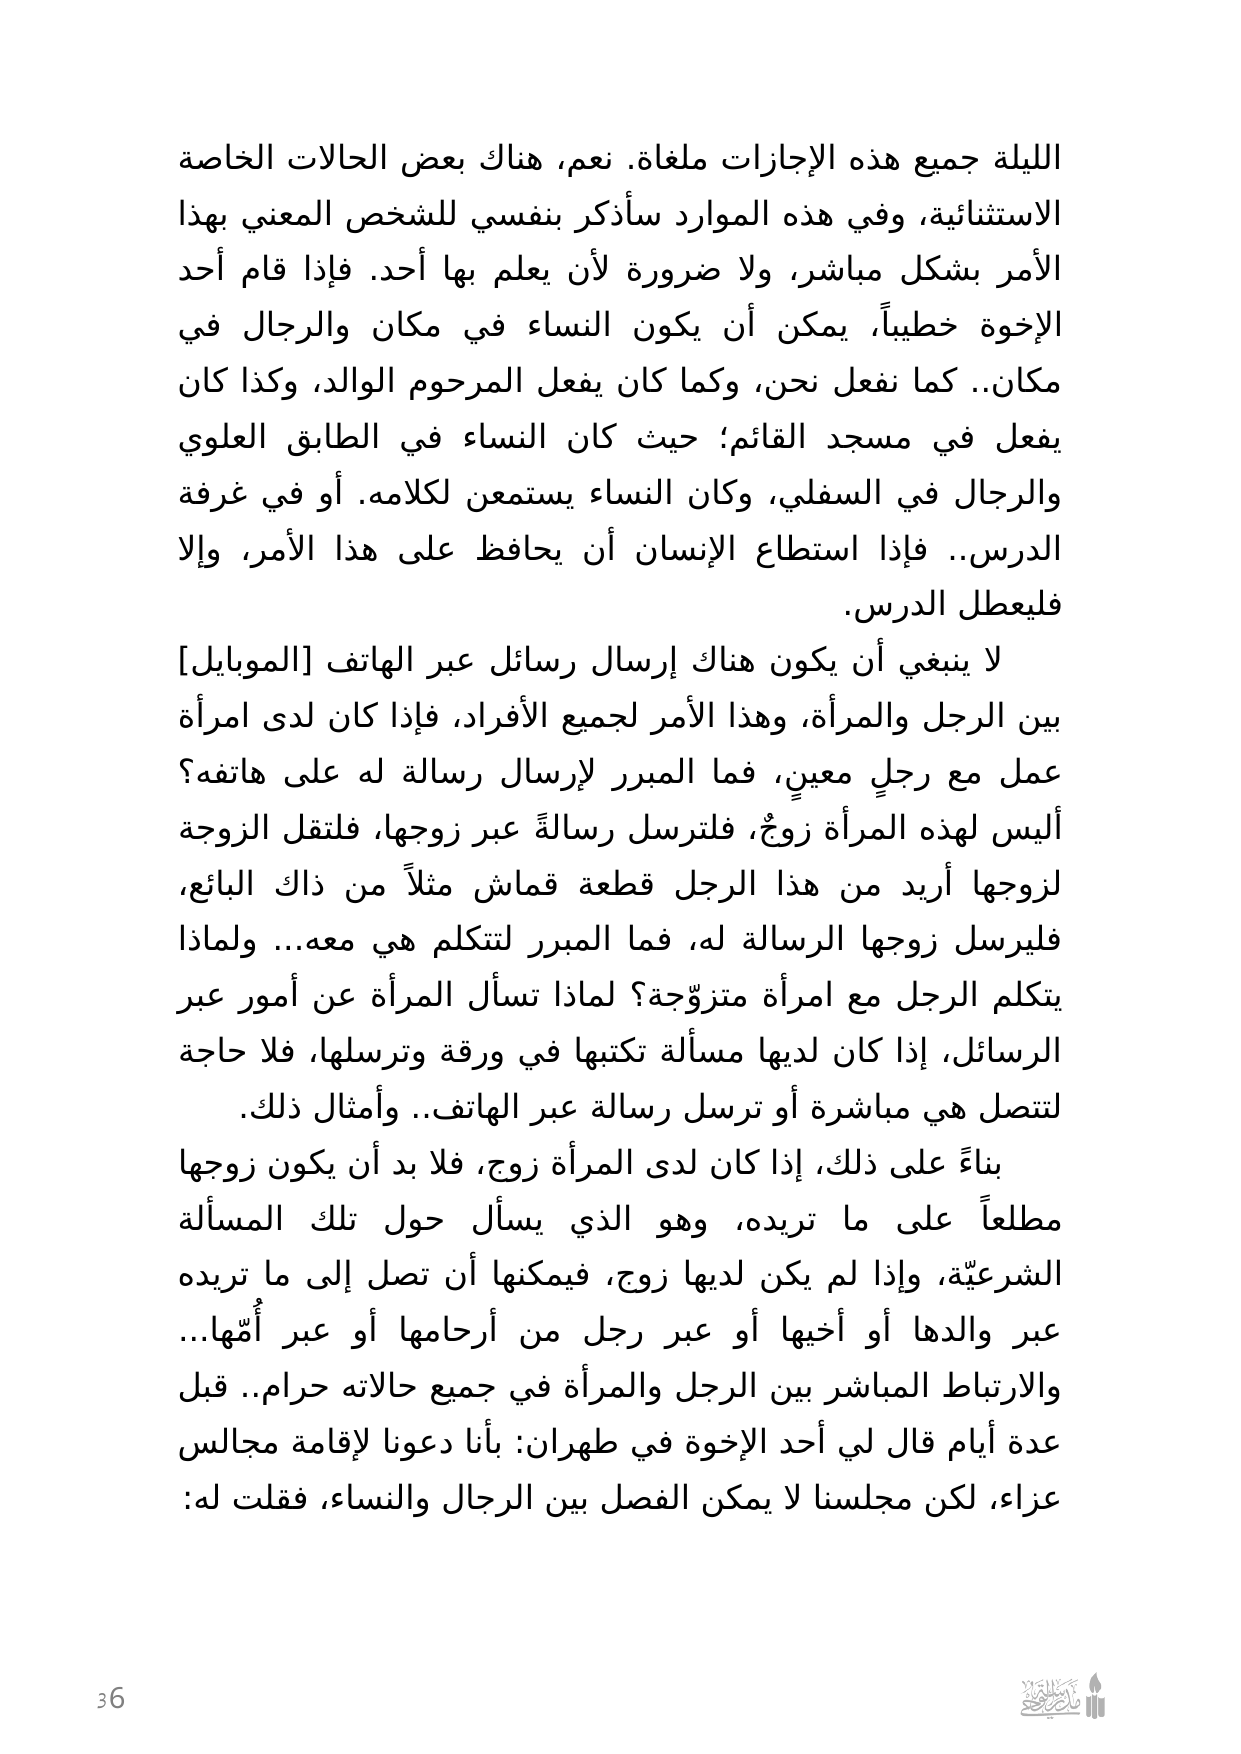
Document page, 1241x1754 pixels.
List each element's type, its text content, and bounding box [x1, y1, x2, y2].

picture [1020, 1672, 1105, 1719]
text بناءً على ذلك، إذا كان لدى المرأة زوج، فلا بد أن يكون زوجها مطلعاً على ما تريده، وهو الذي يسأل حول تلك المسألة الشرعيّة، وإذا لم يكن لديها زوج، فيمكنها أن تصل إلى ما تريده عبر والدها أو أخيها أو عبر رجل من أرحامها أو عبر أُمّها... والارتباط المباشر بين الرجل والمرأة في جميع حالاته حرام.. قبل عدة أيام قال لي أحد الإخوة في طهران: بأنا دعونا لإقامة مجالس عزاء، لكن مجلسنا لا يمكن الفصل بين الرجال والنساء، فقلت له: [177, 1141, 1063, 1532]
text لا ينبغي أن يكون هناك إرسال رسائل عبر الهاتف [الموبايل] بين الرجل والمرأة، وهذا الأمر لجميع الأفراد، فإذا كان لدى امرأة عمل مع رجلٍ معينٍ، فما المبرر لإرسال رسالة له على هاتفه؟ أليس لهذه المرأة زوجٌ، فلترسل رسالةً عبر زوجها، فلتقل الزوجة لزوجها أريد من هذا الرجل قطعة قماش مثلاً من ذاك البائع، فليرسل زوجها الرسالة له، فما المبرر لتتكلم هي معه... ولماذا يتكلم الرجل مع امرأة متزوّجة؟ لماذا تسأل المرأة عن أمور عبر الرسائل، إذا كان لديها مسألة تكتبها في ورقة وترسلها، فلا حاجة لتتصل هي مباشرة أو ترسل رسالة عبر الهاتف.. وأمثال ذلك. [177, 638, 1063, 1141]
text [177, 136, 1063, 638]
